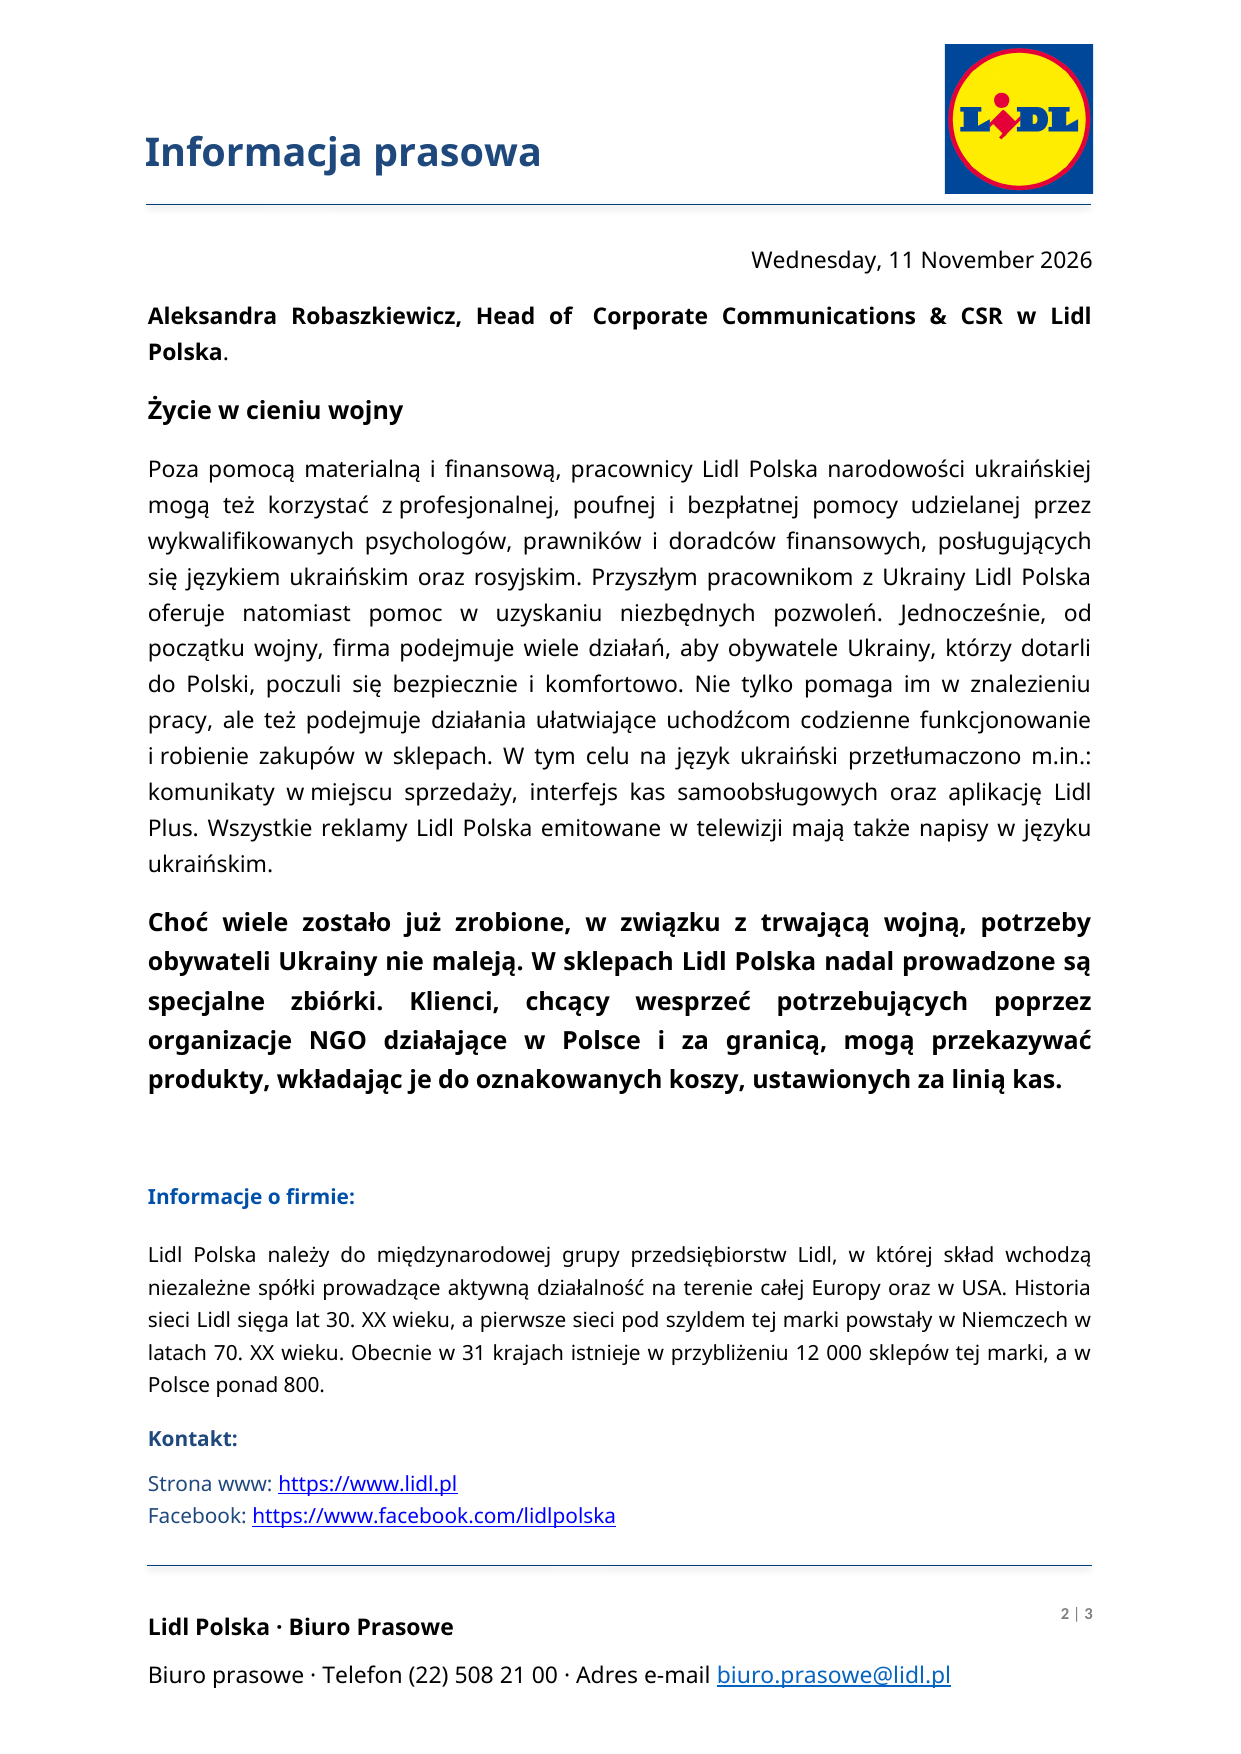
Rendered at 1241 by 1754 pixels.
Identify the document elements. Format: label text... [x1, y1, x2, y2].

text Facebook: https://www.facebook.com/lidlpolska [148, 1502, 1092, 1530]
text Lidl Polska należy do międzynarodowej grupy przedsiębiorstw Lidl, w której skład wchodzą niezależne spółki prowadzące aktywną działalność na terenie całej Europy oraz w USA. Historia sieci Lidl sięga lat 30. XX wieku, a pierwsze sieci pod szyldem tej marki powstały w Niemczech w latach 70. XX wieku. Obecnie w 31 krajach istnieje w przybliżeniu 12 000 sklepów tej marki, a w Polsce ponad 800. [148, 1240, 1092, 1399]
text Kontakt: [148, 1424, 1092, 1452]
text Informacje o firmie: [148, 1182, 1092, 1211]
text Strona www: https://www.lidl.pl [148, 1469, 1092, 1497]
text Choć wiele zostało już zrobione, w związku z trwającą wojną, potrzeby obywateli Ukrainy nie maleją. W sklepach Lidl Polska nadal prowadzone są specjalne zbiórki. Klienci, chcący wesprzeć potrzebujących poprzez organizacje NGO działające w Polsce i za granicą, mogą przekazywać produkty, wkładając je do oznakowanych koszy, ustawionych za linią kas. [148, 905, 1092, 1096]
text Poza pomocą materialną i finansową, pracownicy Lidl Polska narodowości ukraińskiej mogą też korzystać z profesjonalnej, poufnej i bezpłatnej pomocy udzielanej przez wykwalifikowanych psychologów, prawników i doradców finansowych, posługujących się językiem ukraińskim oraz rosyjskim. Przyszłym pracownikom z Ukrainy Lidl Polska oferuje natomiast pomoc w uzyskaniu niezbędnych pozwoleń. Jednocześnie, od początku wojny, firma podejmuje wiele działań, aby obywatele Ukrainy, którzy dotarli do Polski, poczuli się bezpiecznie i komfortowo. Nie tylko pomaga im w znalezieniu pracy, ale też podejmuje działania ułatwiające uchodźcom codzienne funkcjonowanie i robienie zakupów w sklepach. W tym celu na język ukraiński przetłumaczono m.in.: komunikaty w miejscu sprzedaży, interfejs kas samoobsługowych oraz aplikację Lidl Plus. Wszystkie reklamy Lidl Polska emitowane w telewizji mają także napisy w języku ukraińskim. [148, 453, 1092, 879]
picture [944, 44, 1094, 194]
text Życie w cieniu wojny [148, 393, 1092, 427]
